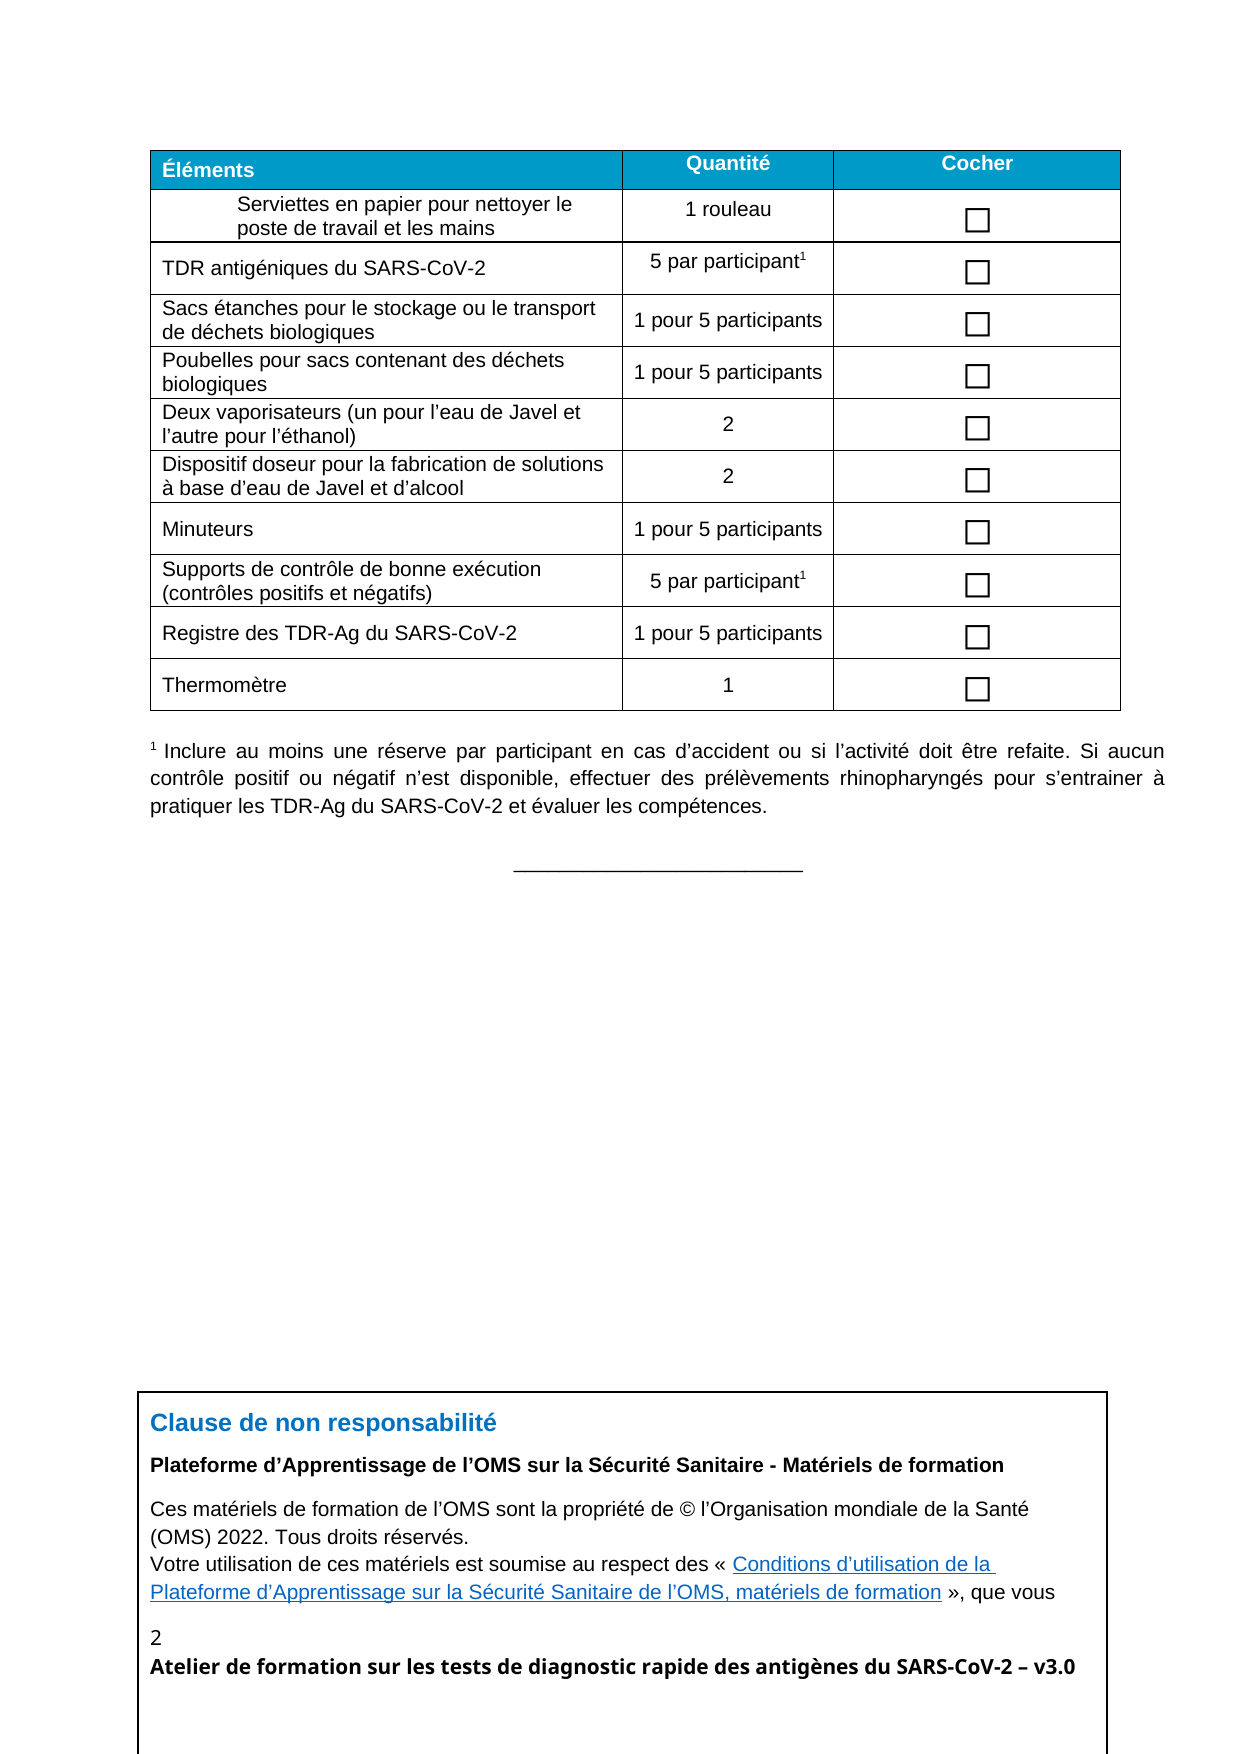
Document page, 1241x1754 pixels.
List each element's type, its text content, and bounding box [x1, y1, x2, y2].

table_cell 1 pour 5 participants [623, 295, 833, 346]
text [150, 1552, 1087, 1603]
table_cell Serviettes en papier pour nettoyer le poste de travail et les mains [151, 190, 622, 241]
table_cell ◻️ [834, 347, 1120, 398]
text _________________________ [150, 849, 1167, 873]
table_cell ◻️ [834, 659, 1120, 710]
table_cell Thermomètre [151, 659, 622, 710]
table_cell Poubelles pour sacs contenant des déchets biologiques [151, 347, 622, 398]
table_header Éléments [151, 151, 622, 189]
table_cell 2 [623, 451, 833, 502]
text Ces matériels de formation de l’OMS sont la propriété de © l’Organisation mondiale de la Santé (OMS) 2022. Tous droits réservés. [150, 1497, 1087, 1548]
table_cell 1 [623, 659, 833, 710]
table_cell Registre des TDR-Ag du SARS-CoV-2 [151, 607, 622, 658]
table_cell Minuteurs [151, 503, 622, 554]
table_cell ◻️ [834, 451, 1120, 502]
table_cell 1 pour 5 participants [623, 607, 833, 658]
table_cell ◻️ [834, 503, 1120, 554]
table_cell ◻️ [834, 243, 1120, 293]
text 1 Inclure au moins une réserve par participant en cas d’accident ou si l’activité doit être refaite. Si aucun contrôle positif ou négatif n’est disponible, effectuer des prélèvements rhinopharyngés pour s’entrainer à pratiquer les TDR-Ag du SARS-CoV-2 et évaluer les compétences. [150, 739, 1167, 818]
table_cell 2 [623, 399, 833, 450]
table_cell Deux vaporisateurs (un pour l’eau de Javel et l’autre pour l’éthanol) [151, 399, 622, 450]
table_cell 5 par participant1 [623, 243, 833, 293]
table_cell ◻️ [834, 607, 1120, 658]
table_header Quantité [623, 151, 833, 189]
table_cell Dispositif doseur pour la fabrication de solutions à base d’eau de Javel et d’alcool [151, 451, 622, 502]
table_cell ◻️ [834, 555, 1120, 606]
text Clause de non responsabilité [150, 1407, 1087, 1436]
table_cell TDR antigéniques du SARS-CoV-2 [151, 243, 622, 293]
table_cell 5 par participant1 [623, 555, 833, 606]
text Plateforme d’Apprentissage de l’OMS sur la Sécurité Sanitaire - Matériels de formation [150, 1453, 1087, 1477]
table_cell Sacs étanches pour le stockage ou le transport de déchets biologiques [151, 295, 622, 346]
table_cell 1 rouleau [623, 190, 833, 241]
table_cell ◻️ [834, 399, 1120, 450]
table_cell ◻️ [834, 295, 1120, 346]
table_cell 1 pour 5 participants [623, 503, 833, 554]
table_cell ◻️ [834, 190, 1120, 241]
table_cell Supports de contrôle de bonne exécution (contrôles positifs et négatifs) [151, 555, 622, 606]
table_header Cocher [834, 151, 1120, 189]
table_cell 1 pour 5 participants [623, 347, 833, 398]
